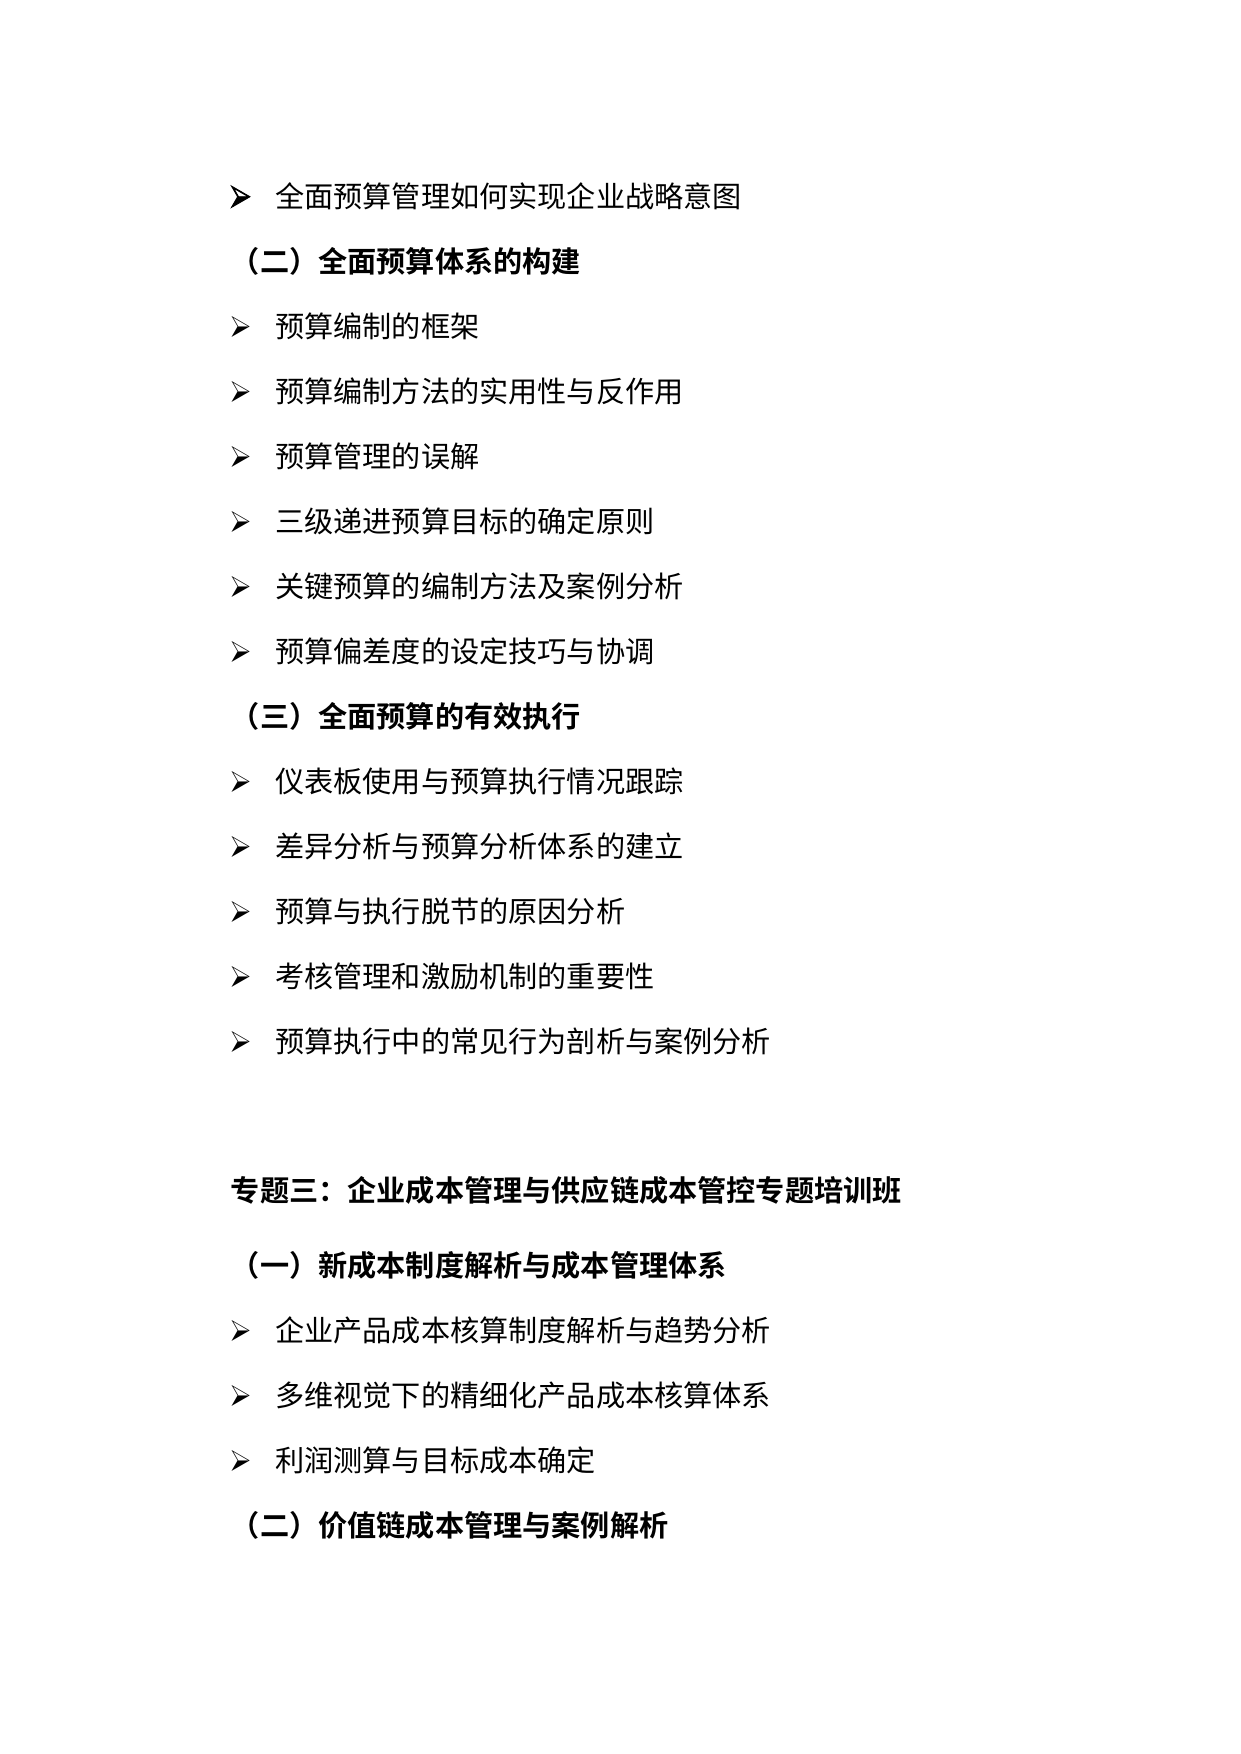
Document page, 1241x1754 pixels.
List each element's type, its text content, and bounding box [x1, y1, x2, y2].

text （一）新成本制度解析与成本管理体系 [187, 1231, 1053, 1296]
list 仪表板使用与预算执行情况跟踪 [187, 747, 1053, 812]
list 利润测算与目标成本确定 [187, 1426, 1053, 1491]
text （二）全面预算体系的构建 [187, 227, 1053, 292]
text （三）全面预算的有效执行 [187, 682, 1053, 747]
list 关键预算的编制方法及案例分析 [187, 552, 1053, 617]
text （二）价值链成本管理与案例解析 [187, 1491, 1053, 1556]
list 考核管理和激励机制的重要性 [187, 942, 1053, 1007]
list 预算编制的框架 [187, 292, 1053, 357]
list 预算编制方法的实用性与反作用 [187, 357, 1053, 422]
text 专题三：企业成本管理与供应链成本管控专题培训班 [187, 1156, 1053, 1221]
list 三级递进预算目标的确定原则 [187, 487, 1053, 552]
list 差异分析与预算分析体系的建立 [187, 812, 1053, 877]
list 多维视觉下的精细化产品成本核算体系 [187, 1361, 1053, 1426]
list 预算管理的误解 [187, 422, 1053, 487]
list 预算与执行脱节的原因分析 [187, 877, 1053, 942]
list 预算偏差度的设定技巧与协调 [187, 617, 1053, 682]
list 预算执行中的常见行为剖析与案例分析 [187, 1007, 1053, 1072]
list 全面预算管理如何实现企业战略意图 [187, 162, 1053, 227]
list 企业产品成本核算制度解析与趋势分析 [187, 1296, 1053, 1361]
